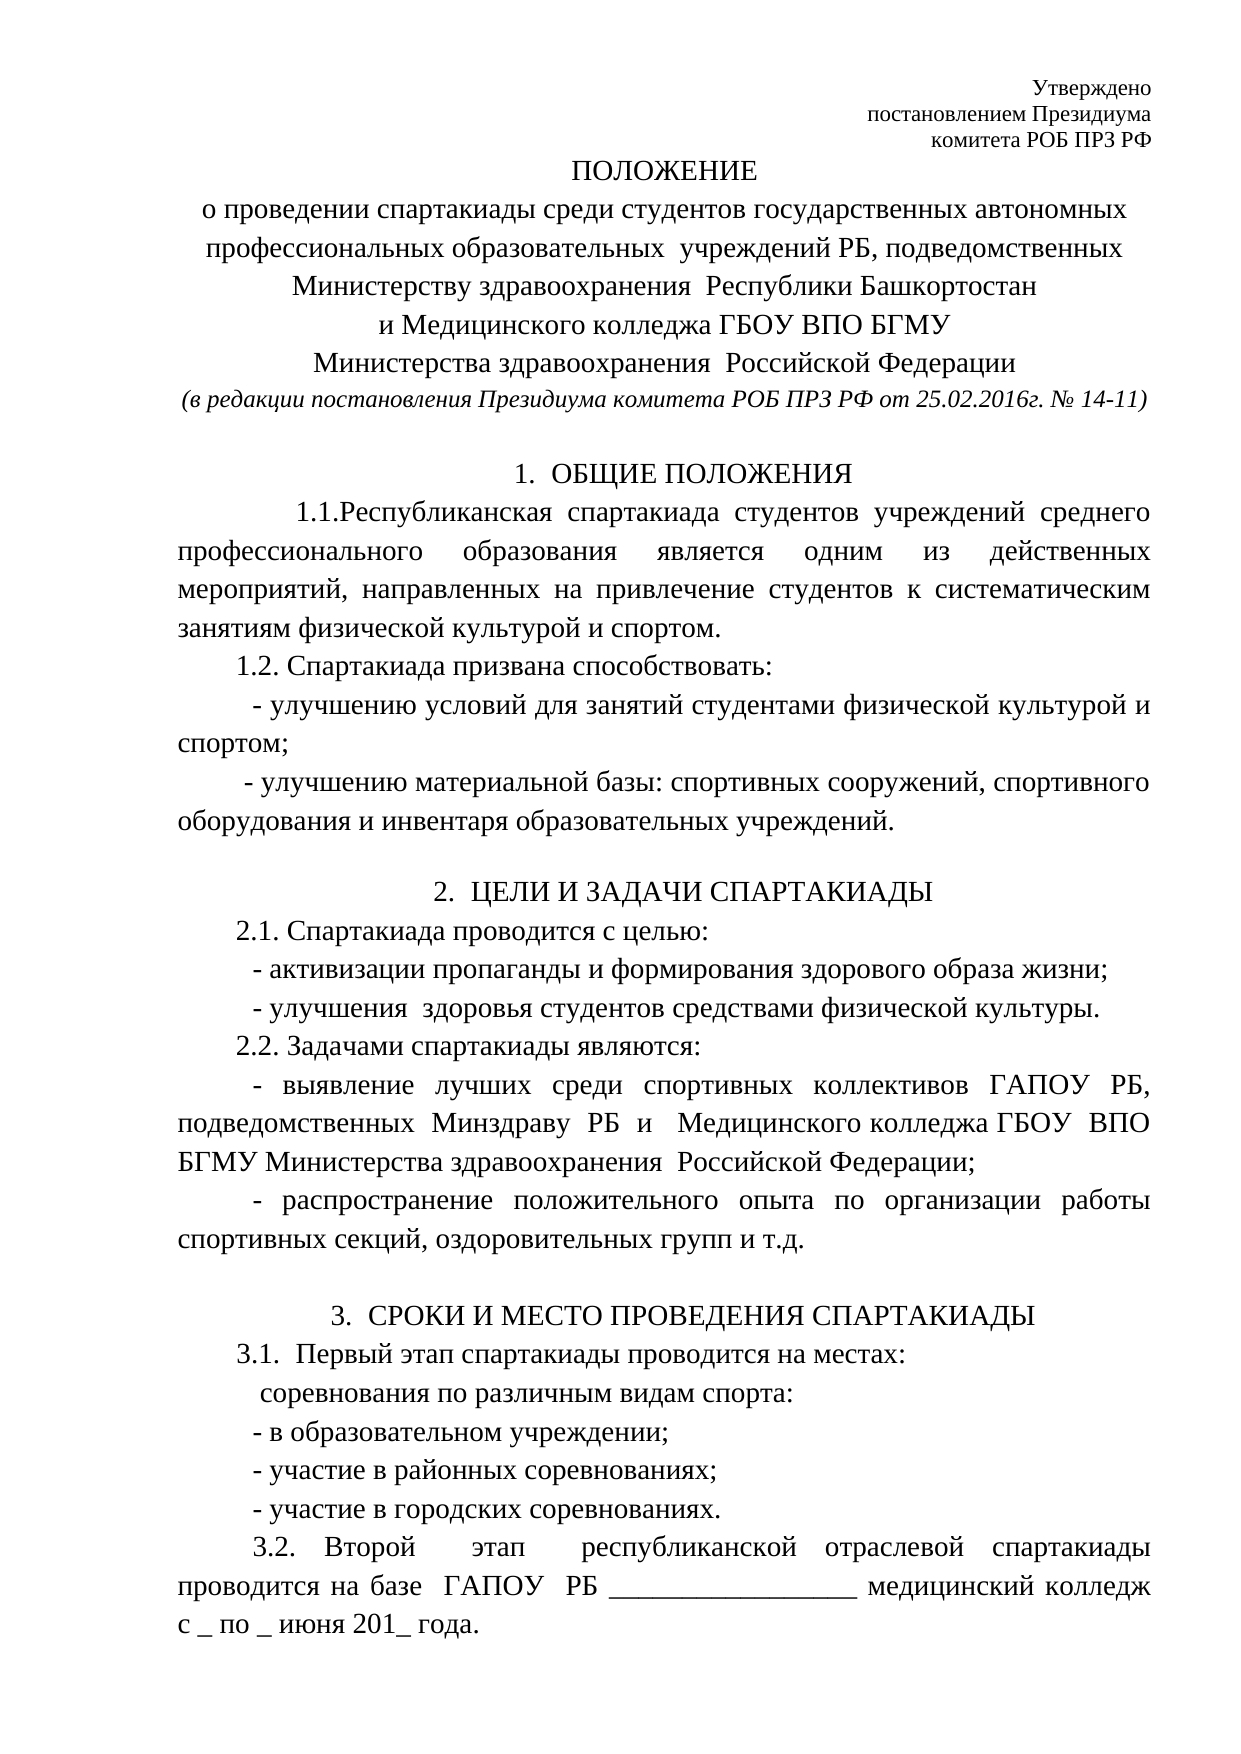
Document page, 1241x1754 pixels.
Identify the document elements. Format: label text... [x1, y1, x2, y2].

text комитета РОБ ПРЗ РФ [177, 127, 1152, 153]
text 1.1.Республиканская спартакиада студентов учреждений среднего профессионального образования является одним из действенных мероприятий, направленных на привлечение студентов к систематическим занятиям физической культурой и спортом. [177, 494, 1152, 643]
subtitle о проведении спартакиады среди студентов государственных автономных профессиональных образовательных учреждений РБ, подведомственных Министерству здравоохранения Республики Башкортостан [177, 191, 1152, 302]
text Утверждено [177, 74, 1152, 100]
text - улучшению условий для занятий студентами физической культурой и спортом; [177, 687, 1152, 759]
text 1.2. Спартакиада призвана способствовать: [177, 648, 1152, 682]
text 3.2. Второй этап республиканской отраслевой спартакиады проводится на базе ГАПОУ РБ _________________ медицинский колледж с _ по _ июня 201_ года. [177, 1529, 1152, 1640]
text - улучшению материальной базы: спортивных сооружений, спортивного оборудования и инвентаря образовательных учреждений. [177, 764, 1152, 836]
list СРОКИ И МЕСТО ПРОВЕДЕНИЯ СПАРТАКИАДЫ [215, 1298, 1152, 1332]
text 2.1. Спартакиада проводится с целью: [177, 913, 1152, 946]
text соревнования по различным видам спорта: [252, 1375, 1152, 1409]
subtitle Министерства здравоохранения Российской Федерации [177, 346, 1152, 379]
list ЦЕЛИ И ЗАДАЧИ СПАРТАКИАДЫ [215, 874, 1152, 908]
list ОБЩИЕ ПОЛОЖЕНИЯ [215, 456, 1152, 489]
text (в редакции постановления Президиума комитета РОБ ПРЗ РФ от 25.02.2016г. № 14-11) [177, 384, 1152, 413]
text - улучшения здоровья студентов средствами физической культуры. [252, 990, 1152, 1023]
text - участие в городских соревнованиях. [252, 1491, 1152, 1524]
text - выявление лучших среди спортивных коллективов ГАПОУ РБ, подведомственных Минздраву РБ и Медицинского колледжа ГБОУ ВПО БГМУ Министерства здравоохранения Российской Федерации; [177, 1067, 1152, 1177]
text - в образовательном учреждении; [252, 1414, 1152, 1447]
text - активизации пропаганды и формирования здорового образа жизни; [252, 951, 1152, 985]
text - распространение положительного опыта по организации работы спортивных секций, оздоровительных групп и т.д. [177, 1182, 1152, 1254]
subtitle ПОЛОЖЕНИЕ [177, 153, 1152, 186]
text 2.2. Задачами спартакиады являются: [177, 1028, 1152, 1062]
text - участие в районных соревнованиях; [252, 1452, 1152, 1486]
text постановлением Президиума [177, 100, 1152, 127]
list Первый этап спартакиады проводится на местах: [236, 1337, 1152, 1370]
subtitle и Медицинского колледжа ГБОУ ВПО БГМУ [177, 307, 1152, 341]
